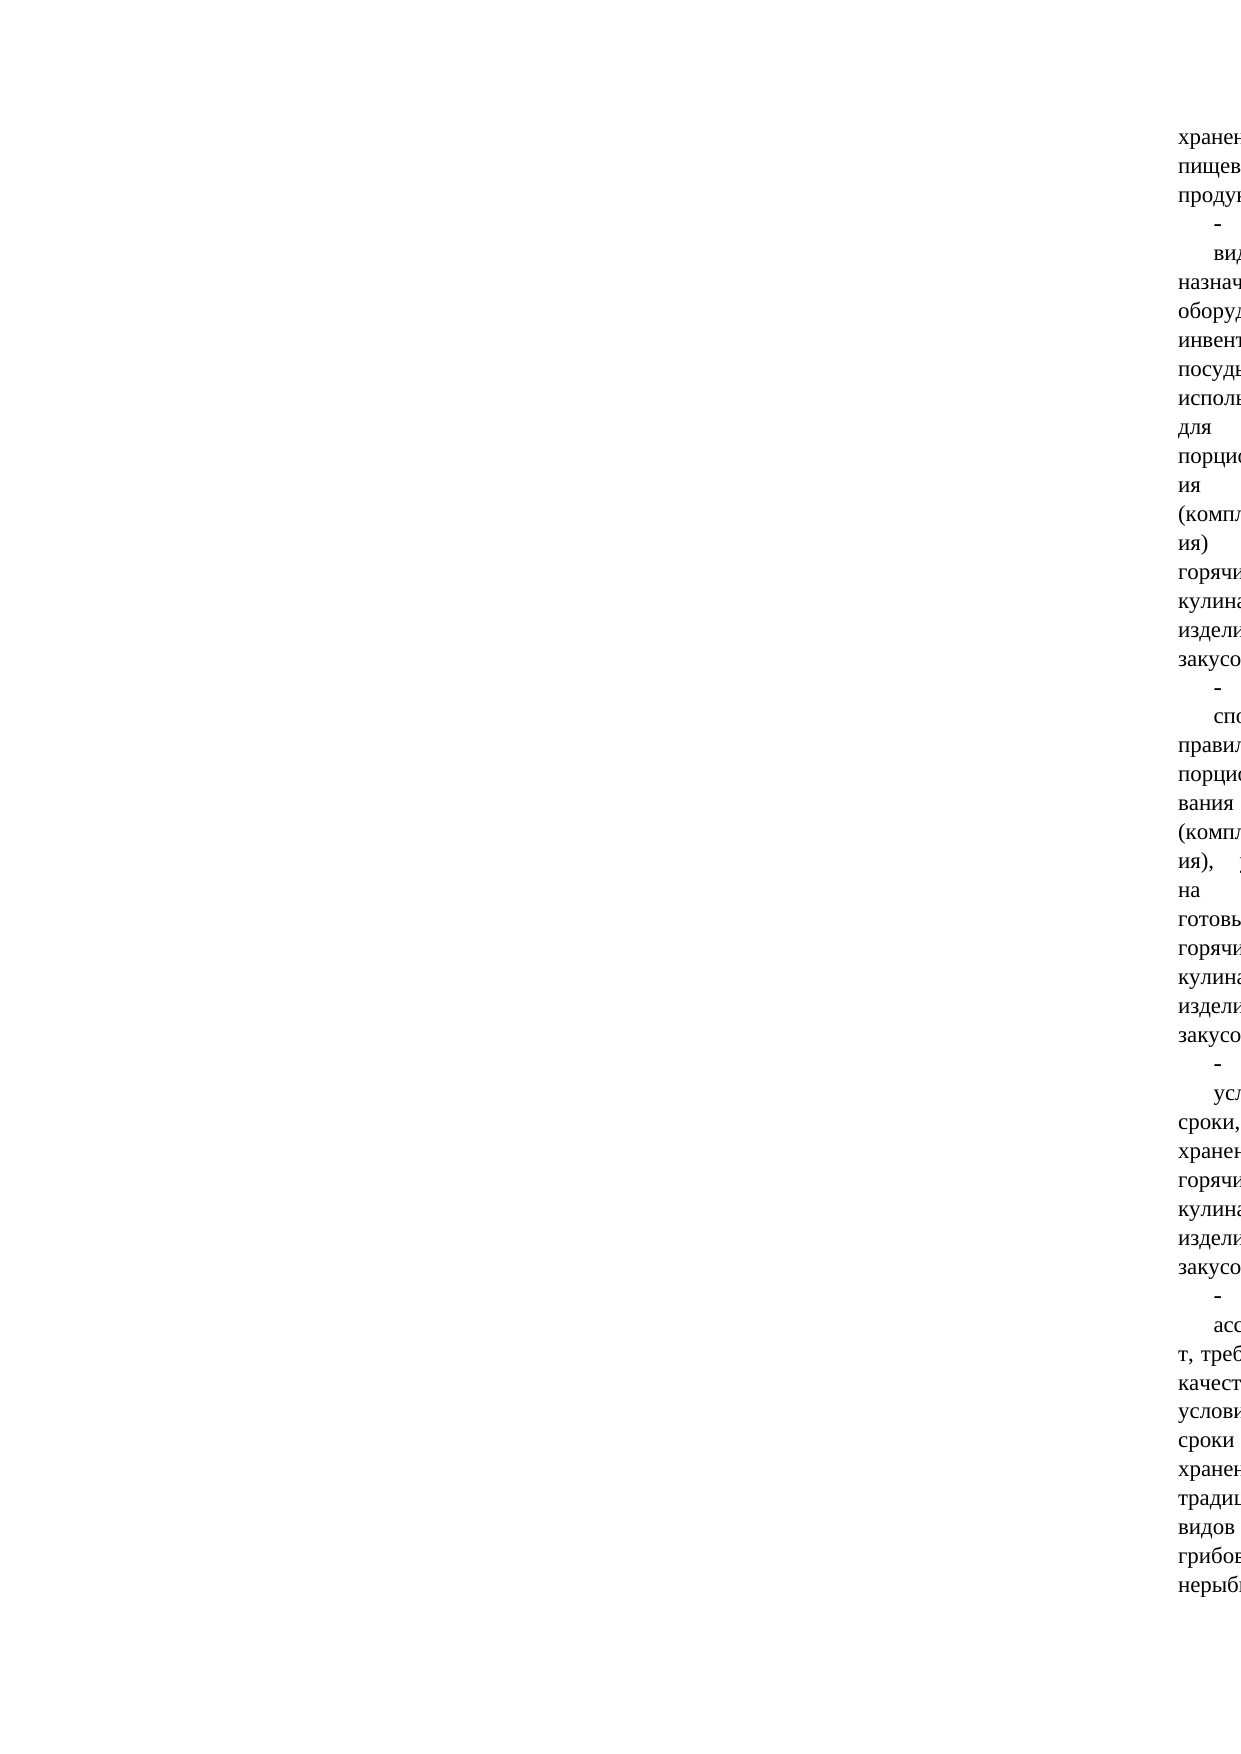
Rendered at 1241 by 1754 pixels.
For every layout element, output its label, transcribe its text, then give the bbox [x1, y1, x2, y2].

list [1178, 122, 1240, 208]
list условия, сроки, способы хранения горячих блюд, кулинарных изделий, закусок [1178, 1048, 1240, 1280]
list способы и правила порциониро- вания (комплектования), упаковки на вынос готовых горячих блюд, кулинарных изделий, закусок; [1178, 672, 1240, 1048]
list виды, назначение оборудования, инвентаря посуды, используемых для порционирования (комплектования) готовых горячих блюд, кулинарных изделий, закусок; [1178, 208, 1240, 672]
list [1178, 1280, 1240, 1598]
